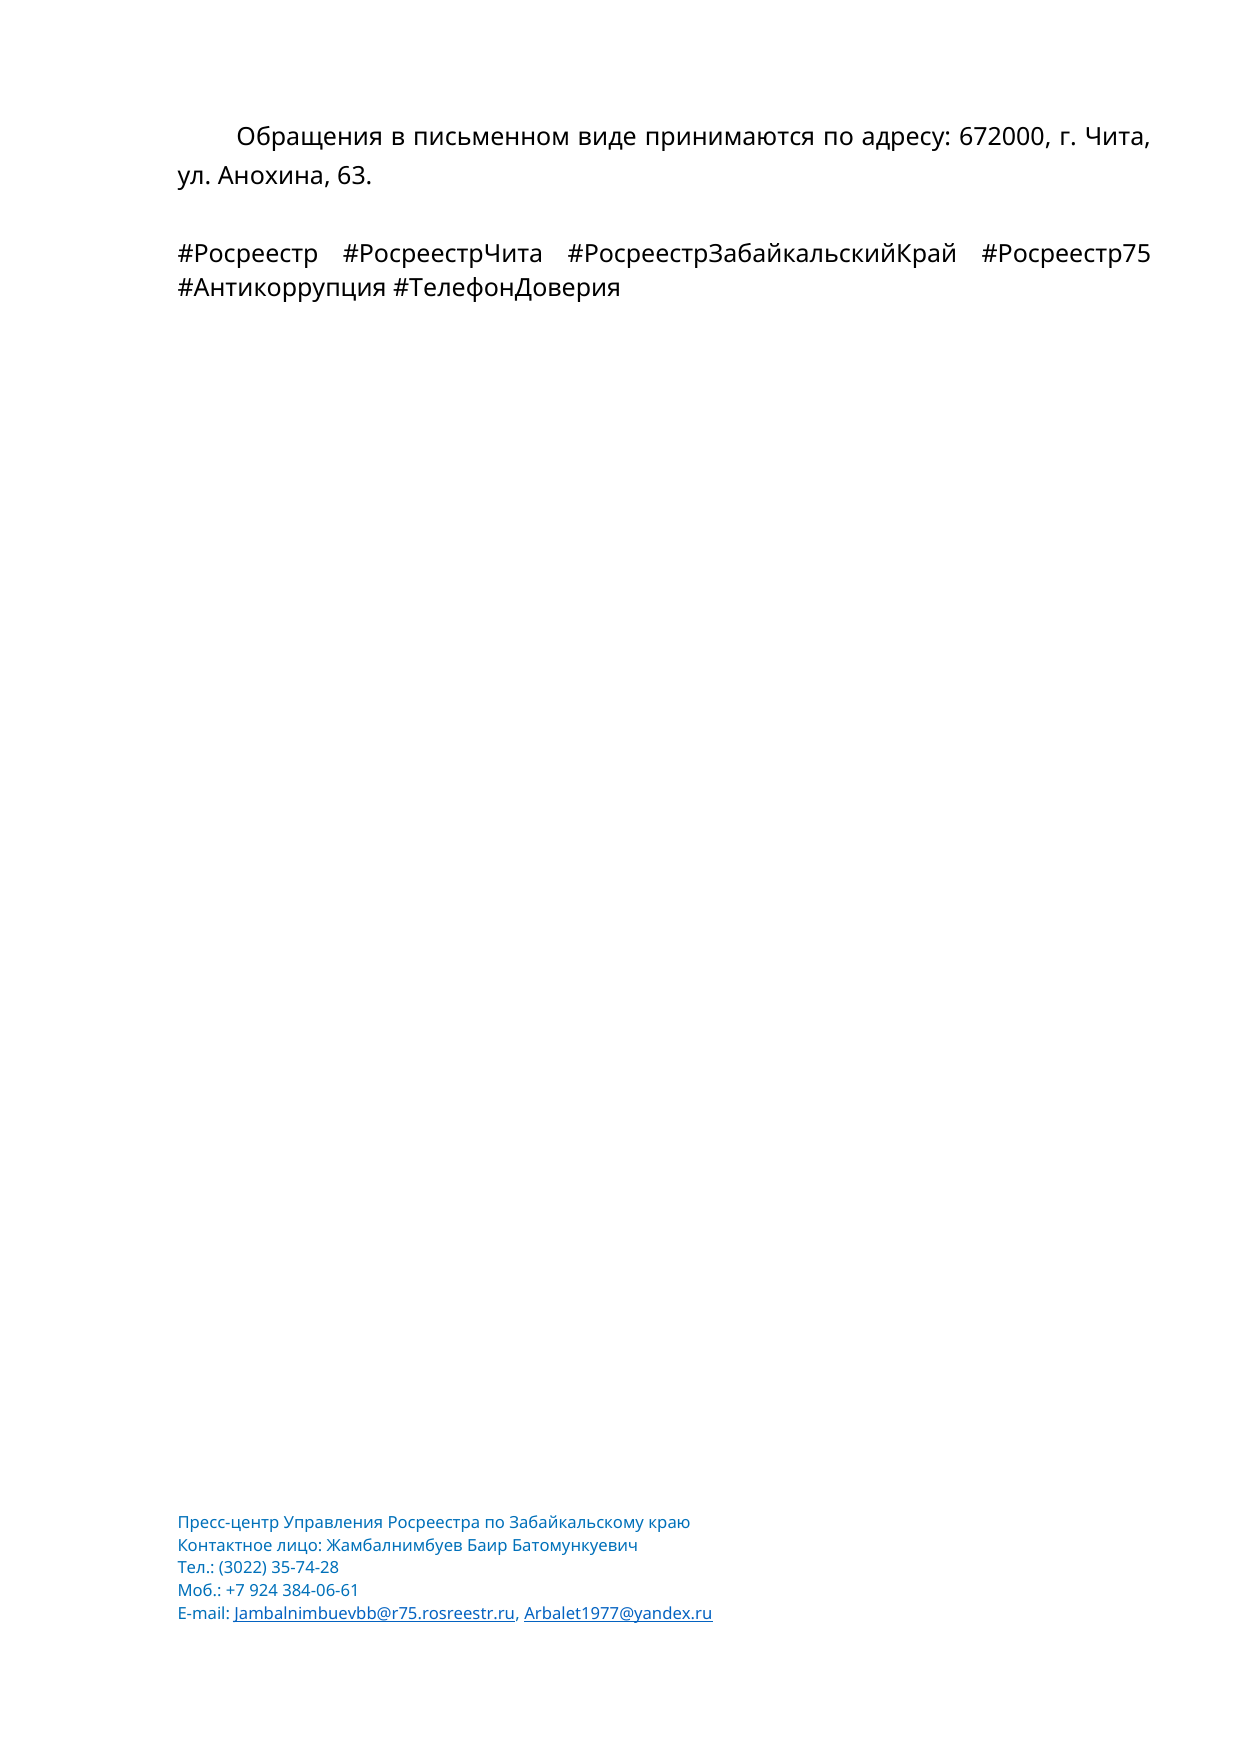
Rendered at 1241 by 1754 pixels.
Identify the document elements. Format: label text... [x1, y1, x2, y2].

text #Росреестр #РосреестрЧита #РосреестрЗабайкальскийКрай #Росреестр75 #Антикоррупция #ТелефонДоверия [177, 236, 1152, 304]
text Обращения в письменном виде принимаются по адресу: 672000, г. Чита, ул. Анохина, 63. [177, 118, 1152, 191]
